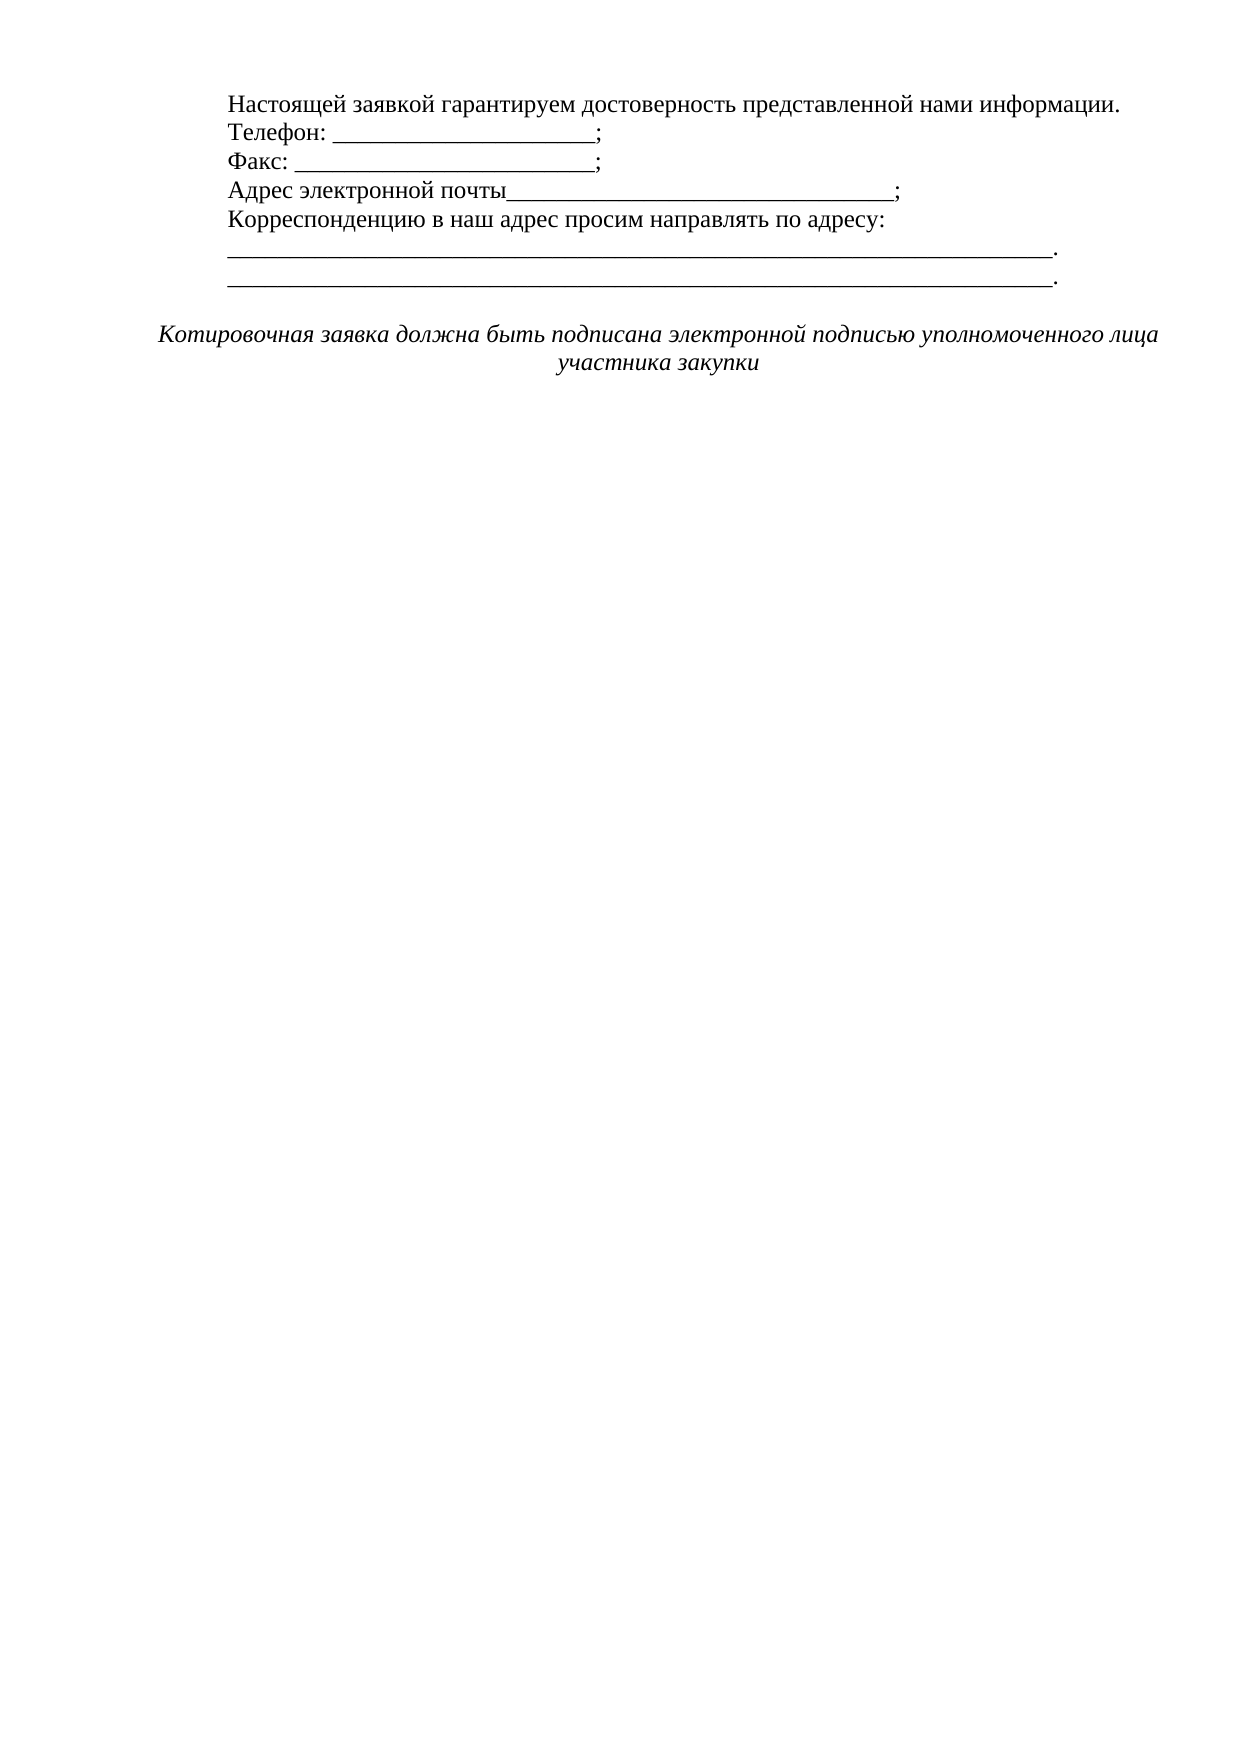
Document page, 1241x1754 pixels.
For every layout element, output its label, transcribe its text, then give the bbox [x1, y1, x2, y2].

text Факс: ________________________; [153, 146, 1163, 175]
text Телефон: _____________________; [153, 117, 1163, 146]
text __________________________________________________________________. [153, 232, 1163, 261]
text __________________________________________________________________. [153, 261, 1163, 290]
text Адрес электронной почты_______________________________; [153, 175, 1163, 204]
text Корреспонденцию в наш адрес просим направлять по адресу: [153, 204, 1163, 232]
text Котировочная заявка должна быть подписана электронной подписью уполномоченного лица участника закупки [153, 319, 1163, 376]
text Настоящей заявкой гарантируем достоверность представленной нами информации. [153, 89, 1163, 117]
